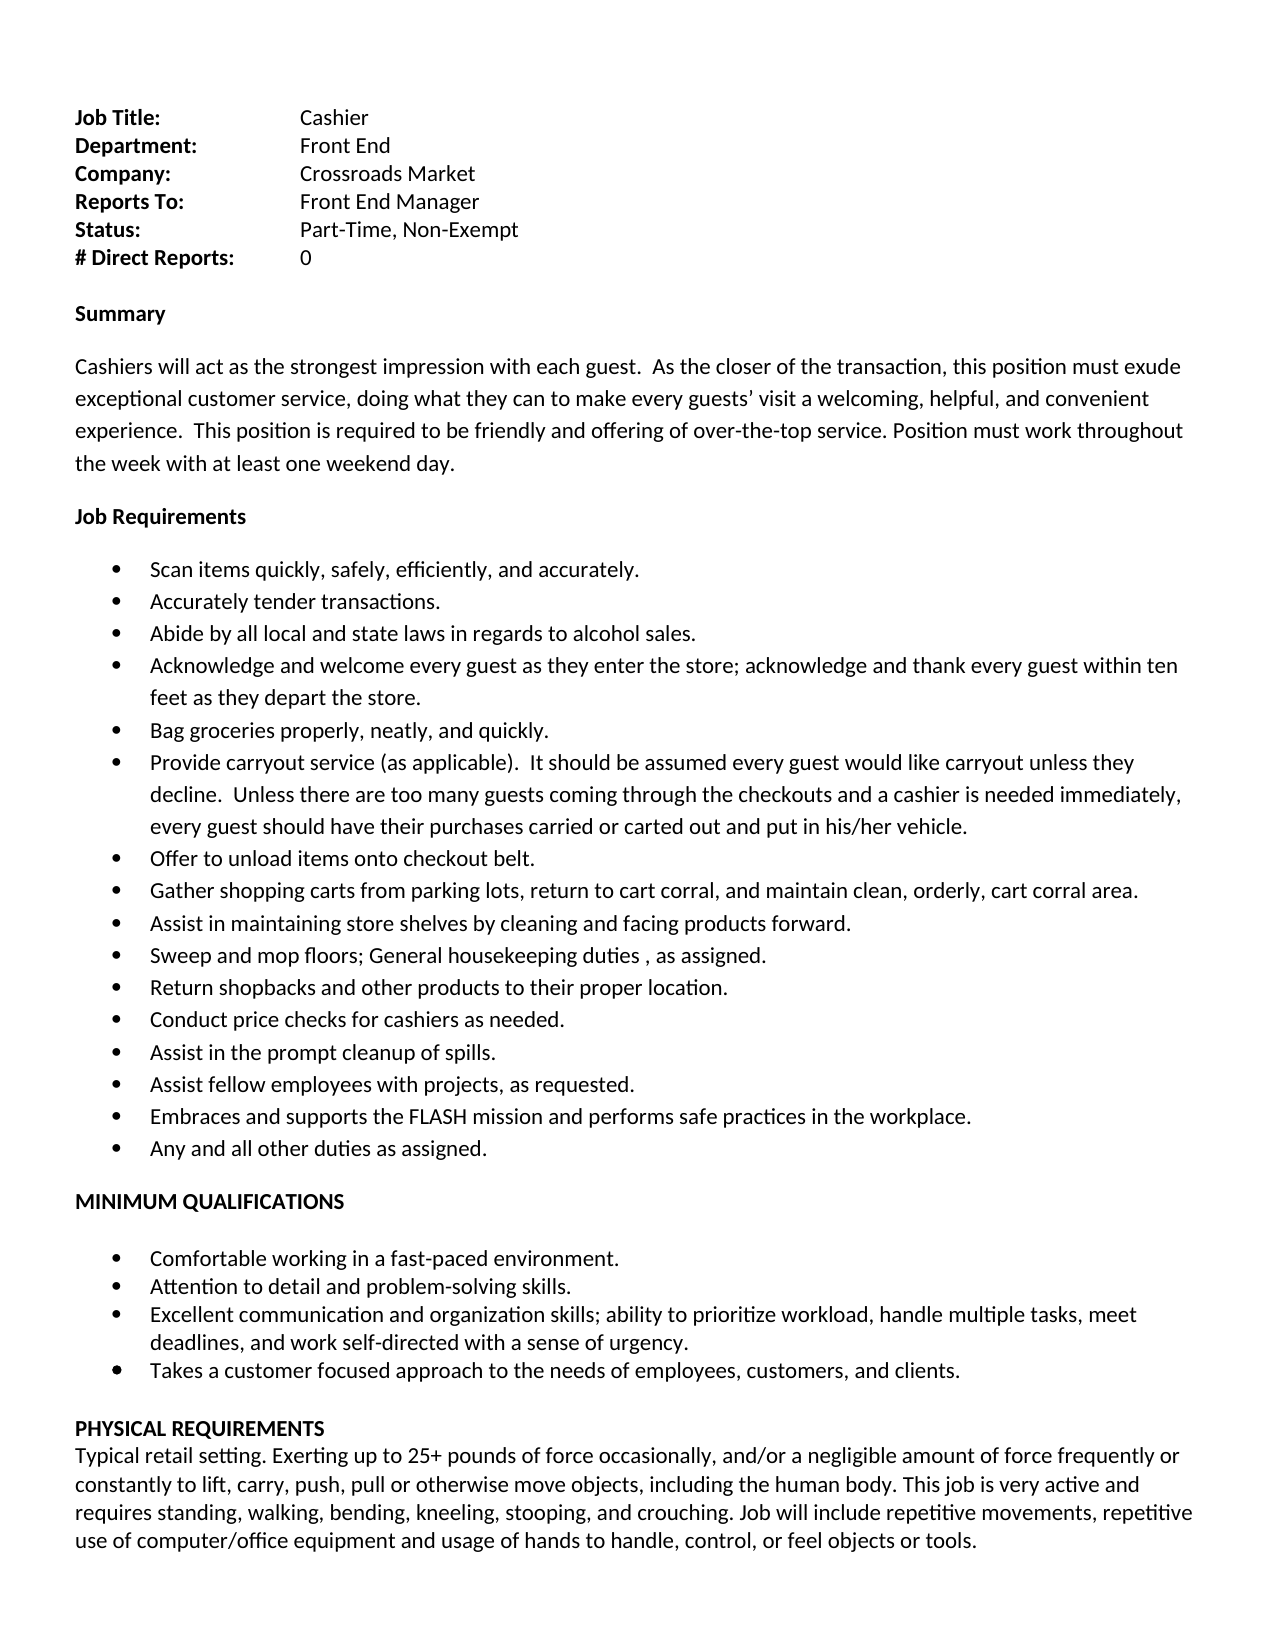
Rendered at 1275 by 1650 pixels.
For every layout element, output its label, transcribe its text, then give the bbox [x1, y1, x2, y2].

text Company: Crossroads Market [75, 159, 1200, 187]
text PHYSICAL REQUIREMENTS [75, 1414, 1200, 1442]
list Assist in the prompt cleanup of spills. [112, 1038, 1200, 1066]
list Sweep and mop floors; General housekeeping duties , as assigned. [112, 941, 1200, 969]
text Reports To: Front End Manager [75, 187, 1200, 215]
text Job Requirements [75, 502, 1200, 530]
list Abide by all local and state laws in regards to alcohol sales. [112, 619, 1200, 647]
list Scan items quickly, safely, efficiently, and accurately. [112, 555, 1200, 583]
list Assist in maintaining store shelves by cleaning and facing products forward. [112, 909, 1200, 937]
list Offer to unload items onto checkout belt. [112, 844, 1200, 872]
list Assist fellow employees with projects, as requested. [112, 1070, 1200, 1098]
text Status: Part-Time, Non-Exempt [75, 215, 1200, 243]
list Bag groceries properly, neatly, and quickly. [112, 716, 1200, 744]
list Comfortable working in a fast-paced environment. [112, 1244, 1200, 1272]
list Conduct price checks for cashiers as needed. [112, 1005, 1200, 1033]
list Attention to detail and problem-solving skills. [112, 1272, 1200, 1300]
list Provide carryout service (as applicable). It should be assumed every guest would like carryout unless they decline. Unless there are too many guests coming through the checkouts and a cashier is needed immediately, every guest should have their purchases carried or carted out and put in his/her vehicle. [112, 748, 1200, 840]
list Accurately tender transactions. [112, 587, 1200, 615]
list Any and all other duties as assigned. [112, 1134, 1200, 1162]
text Department: Front End [75, 131, 1200, 159]
list Acknowledge and welcome every guest as they enter the store; acknowledge and thank every guest within ten feet as they depart the store. [112, 651, 1200, 712]
list Excellent communication and organization skills; ability to prioritize workload, handle multiple tasks, meet deadlines, and work self-directed with a sense of urgency. [112, 1300, 1200, 1356]
text # Direct Reports: 0 [75, 243, 1200, 271]
text MINIMUM QUALIFICATIONS [75, 1187, 1200, 1215]
text Cashiers will act as the strongest impression with each guest. As the closer of the transaction, this position must exude exceptional customer service, doing what they can to make every guests’ visit a welcoming, helpful, and convenient experience. This position is required to be friendly and offering of over-the-top service. Position must work throughout the week with at least one weekend day. [75, 352, 1200, 477]
list Return shopbacks and other products to their proper location. [112, 973, 1200, 1001]
list Gather shopping carts from parking lots, return to cart corral, and maintain clean, orderly, cart corral area. [112, 877, 1200, 905]
text Typical retail setting. Exerting up to 25+ pounds of force occasionally, and/or a negligible amount of force frequently or constantly to lift, carry, push, pull or otherwise move objects, including the human body. This job is very active and requires standing, walking, bending, kneeling, stooping, and crouching. Job will include repetitive movements, repetitive use of computer/office equipment and usage of hands to handle, control, or feel objects or tools. [75, 1442, 1200, 1554]
text Job Title: Cashier [75, 103, 1200, 131]
list Embraces and supports the FLASH mission and performs safe practices in the workplace. [112, 1102, 1200, 1130]
text Summary [75, 299, 1200, 327]
list Takes a customer focused approach to the needs of employees, customers, and clients. [112, 1356, 1200, 1384]
